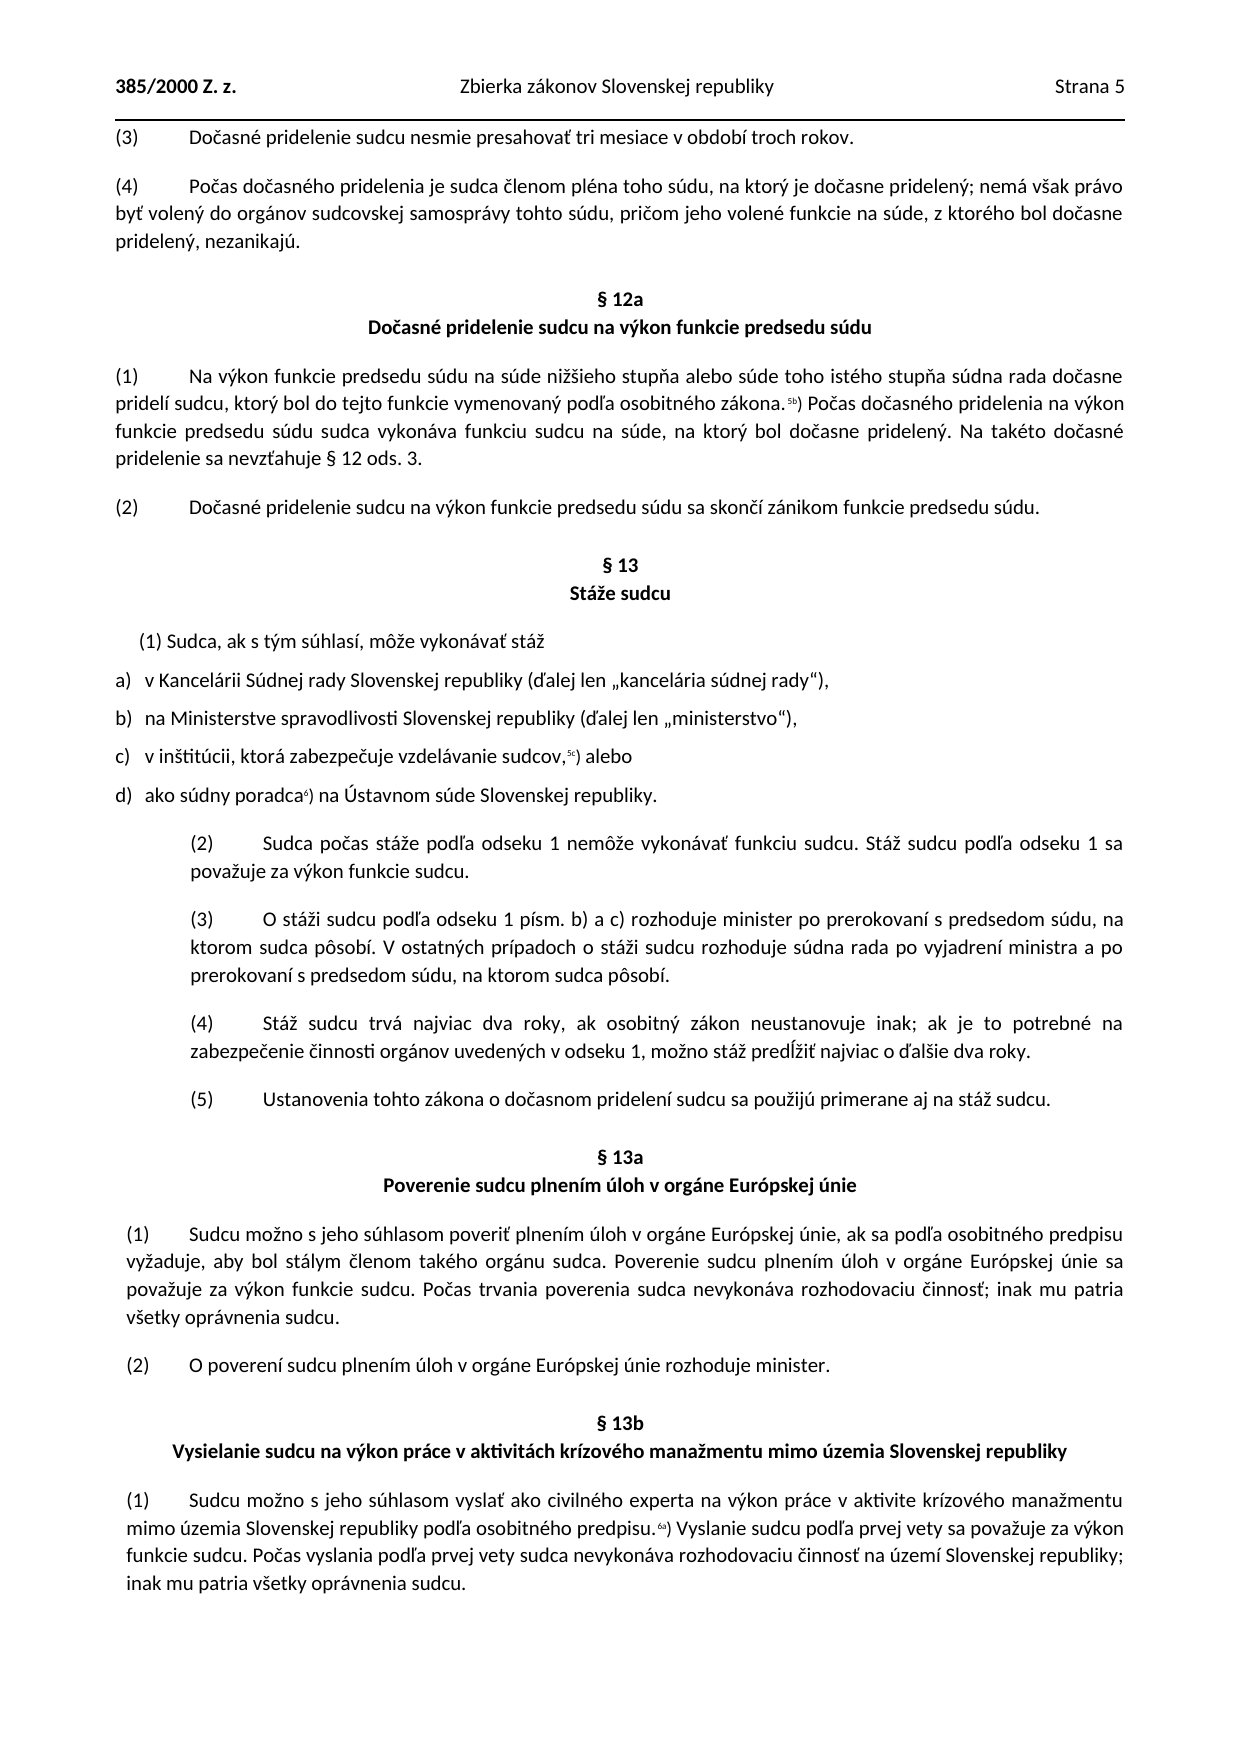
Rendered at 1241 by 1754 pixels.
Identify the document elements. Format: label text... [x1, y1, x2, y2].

list O stáži sudcu podľa odseku 1 písm. b) a c) rozhoduje minister po prerokovaní s predsedom súdu, na ktorom sudca pôsobí. V ostatných prípadoch o stáži sudcu rozhoduje súdna rada po vyjadrení ministra a po prerokovaní s predsedom súdu, na ktorom sudca pôsobí. [190, 907, 1125, 987]
list v inštitúcii, ktorá zabezpečuje vzdelávanie sudcov,5c) alebo [115, 743, 1125, 768]
list ako súdny poradca6) na Ústavnom súde Slovenskej republiky. [115, 782, 1125, 807]
list Sudcu možno s jeho súhlasom poveriť plnením úloh v orgáne Európskej únie, ak sa podľa osobitného predpisu vyžaduje, aby bol stálym členom takého orgánu sudca. Poverenie sudcu plnením úloh v orgáne Európskej únie sa považuje za výkon funkcie sudcu. Počas trvania poverenia sudca nevykonáva rozhodovaciu činnosť; inak mu patria všetky oprávnenia sudcu. [126, 1221, 1125, 1329]
text (1) Sudca, ak s tým súhlasí, môže vykonávať stáž [139, 629, 1125, 654]
list Sudcu možno s jeho súhlasom vyslať ako civilného experta na výkon práce v aktivite krízového manažmentu mimo územia Slovenskej republiky podľa osobitného predpisu.6a) Vyslanie sudcu podľa prvej vety sa považuje za výkon funkcie sudcu. Počas vyslania podľa prvej vety sudca nevykonáva rozhodovaciu činnosť na území Slovenskej republiky; inak mu patria všetky oprávnenia sudcu. [126, 1487, 1125, 1596]
text Poverenie sudcu plnením úloh v orgáne Európskej únie [143, 1173, 1097, 1198]
list Sudca počas stáže podľa odseku 1 nemôže vykonávať funkciu sudcu. Stáž sudcu podľa odseku 1 sa považuje za výkon funkcie sudcu. [190, 831, 1125, 883]
list Na výkon funkcie predsedu súdu na súde nižšieho stupňa alebo súde toho istého stupňa súdna rada dočasne pridelí sudcu, ktorý bol do tejto funkcie vymenovaný podľa osobitného zákona.5b) Počas dočasného pridelenia na výkon funkcie predsedu súdu sudca vykonáva funkciu sudcu na súde, na ktorý bol dočasne pridelený. Na takéto dočasné pridelenie sa nevzťahuje § 12 ods. 3. [115, 363, 1125, 471]
text Stáže sudcu [143, 580, 1097, 606]
list Počas dočasného pridelenia je sudca členom pléna toho súdu, na ktorý je dočasne pridelený; nemá však právo byť volený do orgánov sudcovskej samosprávy tohto súdu, pričom jeho volené funkcie na súde, z ktorého bol dočasne pridelený, nezanikajú. [115, 173, 1125, 254]
text Dočasné pridelenie sudcu na výkon funkcie predsedu súdu [143, 314, 1097, 340]
text § 12a [143, 286, 1097, 312]
text Vysielanie sudcu na výkon práce v aktivitách krízového manažmentu mimo územia Slovenskej republiky [143, 1439, 1097, 1464]
list na Ministerstve spravodlivosti Slovenskej republiky (ďalej len „ministerstvo“), [115, 706, 1125, 731]
text § 13b [143, 1410, 1097, 1436]
list Dočasné pridelenie sudcu na výkon funkcie predsedu súdu sa skončí zánikom funkcie predsedu súdu. [115, 494, 1125, 519]
list v Kancelárii Súdnej rady Slovenskej republiky (ďalej len „kancelária súdnej rady“), [115, 667, 1125, 692]
text § 13 [143, 552, 1097, 577]
list Stáž sudcu trvá najviac dva roky, ak osobitný zákon neustanovuje inak; ak je to potrebné na zabezpečenie činnosti orgánov uvedených v odseku 1, možno stáž predĺžiť najviac o ďalšie dva roky. [190, 1010, 1125, 1063]
list O poverení sudcu plnením úloh v orgáne Európskej únie rozhoduje minister. [126, 1352, 1125, 1378]
text § 13a [143, 1144, 1097, 1170]
list Ustanovenia tohto zákona o dočasnom pridelení sudcu sa použijú primerane aj na stáž sudcu. [190, 1087, 1125, 1112]
list Dočasné pridelenie sudcu nesmie presahovať tri mesiace v období troch rokov. [115, 101, 1125, 150]
